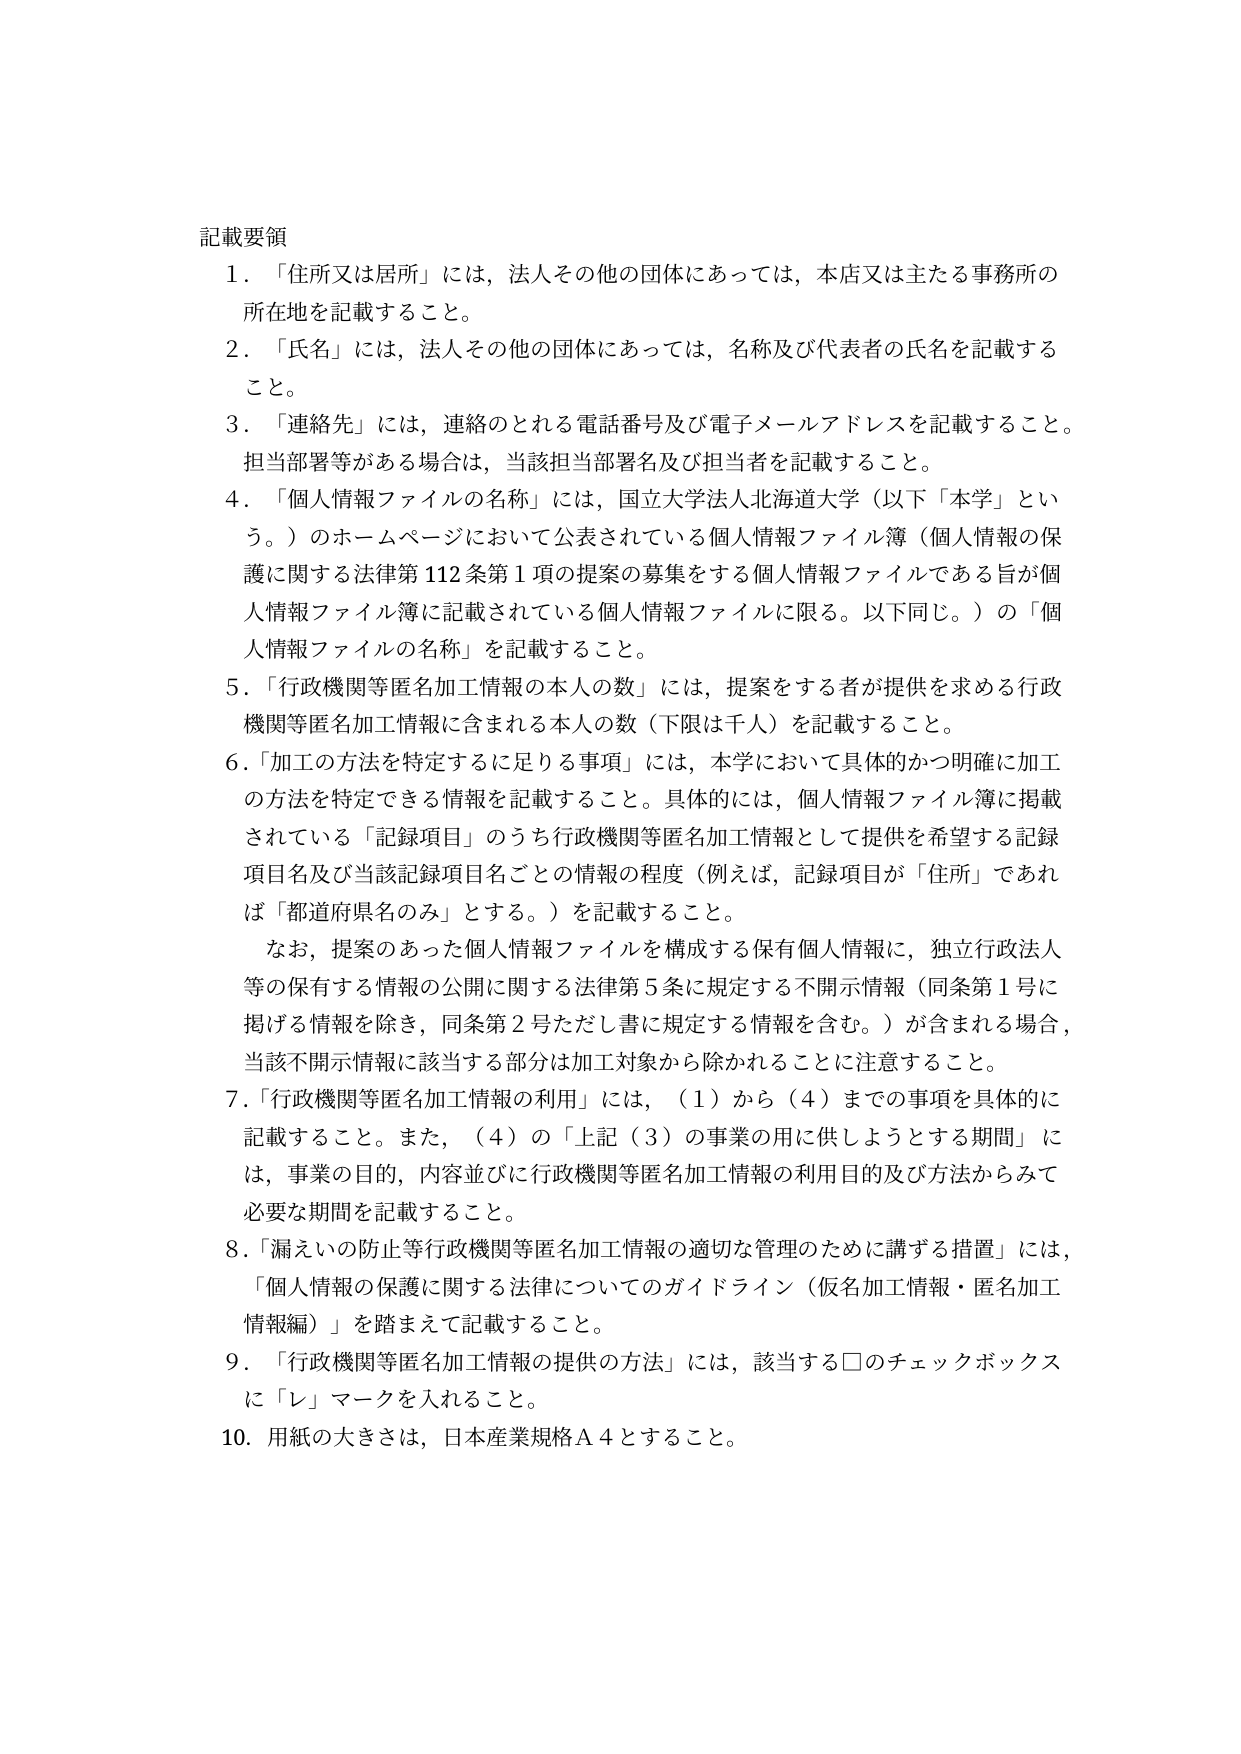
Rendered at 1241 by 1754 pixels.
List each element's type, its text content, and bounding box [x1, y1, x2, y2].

text なお，提案のあった個人情報ファイルを構成する保有個人情報に，独立行政法人等の保有する情報の公開に関する法律第５条に規定する不開示情報（同条第１号に掲げる情報を除き，同条第２号ただし書に規定する情報を含む。）が含まれる場合，当該不開示情報に該当する部分は加工対象から除かれることに注意すること。 [243, 929, 1063, 1079]
text 記載要領 [177, 217, 1063, 254]
text ８.「漏えいの防止等行政機関等匿名加工情報の適切な管理のために講ずる措置」には，「個人情報の保護に関する法律についてのガイドライン（仮名加工情報・匿名加工情報編）」を踏まえて記載すること。 [221, 1229, 1063, 1342]
text ６.「加工の方法を特定するに足りる事項」には，本学において具体的かつ明確に加工の方法を特定できる情報を記載すること。具体的には，個人情報ファイル簿に掲載されている「記録項目」のうち行政機関等匿名加工情報として提供を希望する記録項目名及び当該記録項目名ごとの情報の程度（例えば，記録項目が「住所」であれば「都道府県名のみ」とする。）を記載すること。 [221, 742, 1063, 929]
text ３．「連絡先」には，連絡のとれる電話番号及び電子メールアドレスを記載すること。担当部署等がある場合は，当該担当部署名及び担当者を記載すること。 [221, 404, 1063, 479]
text 10．用紙の大きさは，日本産業規格Ａ４とすること。 [199, 1417, 1063, 1454]
text ２．「氏名」には，法人その他の団体にあっては，名称及び代表者の氏名を記載すること。 [221, 329, 1063, 404]
text ９．「行政機関等匿名加工情報の提供の方法」には，該当する□のチェックボックスに「レ」マークを入れること。 [221, 1342, 1063, 1417]
text ４．「個人情報ファイルの名称」には，国立大学法人北海道大学（以下「本学」という。）のホームページにおいて公表されている個人情報ファイル簿（個人情報の保護に関する法律第112条第１項の提案の募集をする個人情報ファイルである旨が個人情報ファイル簿に記載されている個人情報ファイルに限る。以下同じ。）の「個人情報ファイルの名称」を記載すること。 [221, 479, 1063, 667]
text １．「住所又は居所」には，法人その他の団体にあっては，本店又は主たる事務所の所在地を記載すること。 [221, 254, 1063, 329]
text ５. 「行政機関等匿名加工情報の本人の数」には，提案をする者が提供を求める行政機関等匿名加工情報に含まれる本人の数（下限は千人）を記載すること。 [221, 667, 1063, 742]
text ７.「行政機関等匿名加工情報の利用」には，（１）から（４）までの事項を具体的に記載すること。また，（４）の「上記（３）の事業の用に供しようとする期間」には，事業の目的，内容並びに行政機関等匿名加工情報の利用目的及び方法からみて必要な期間を記載すること。 [221, 1079, 1063, 1229]
